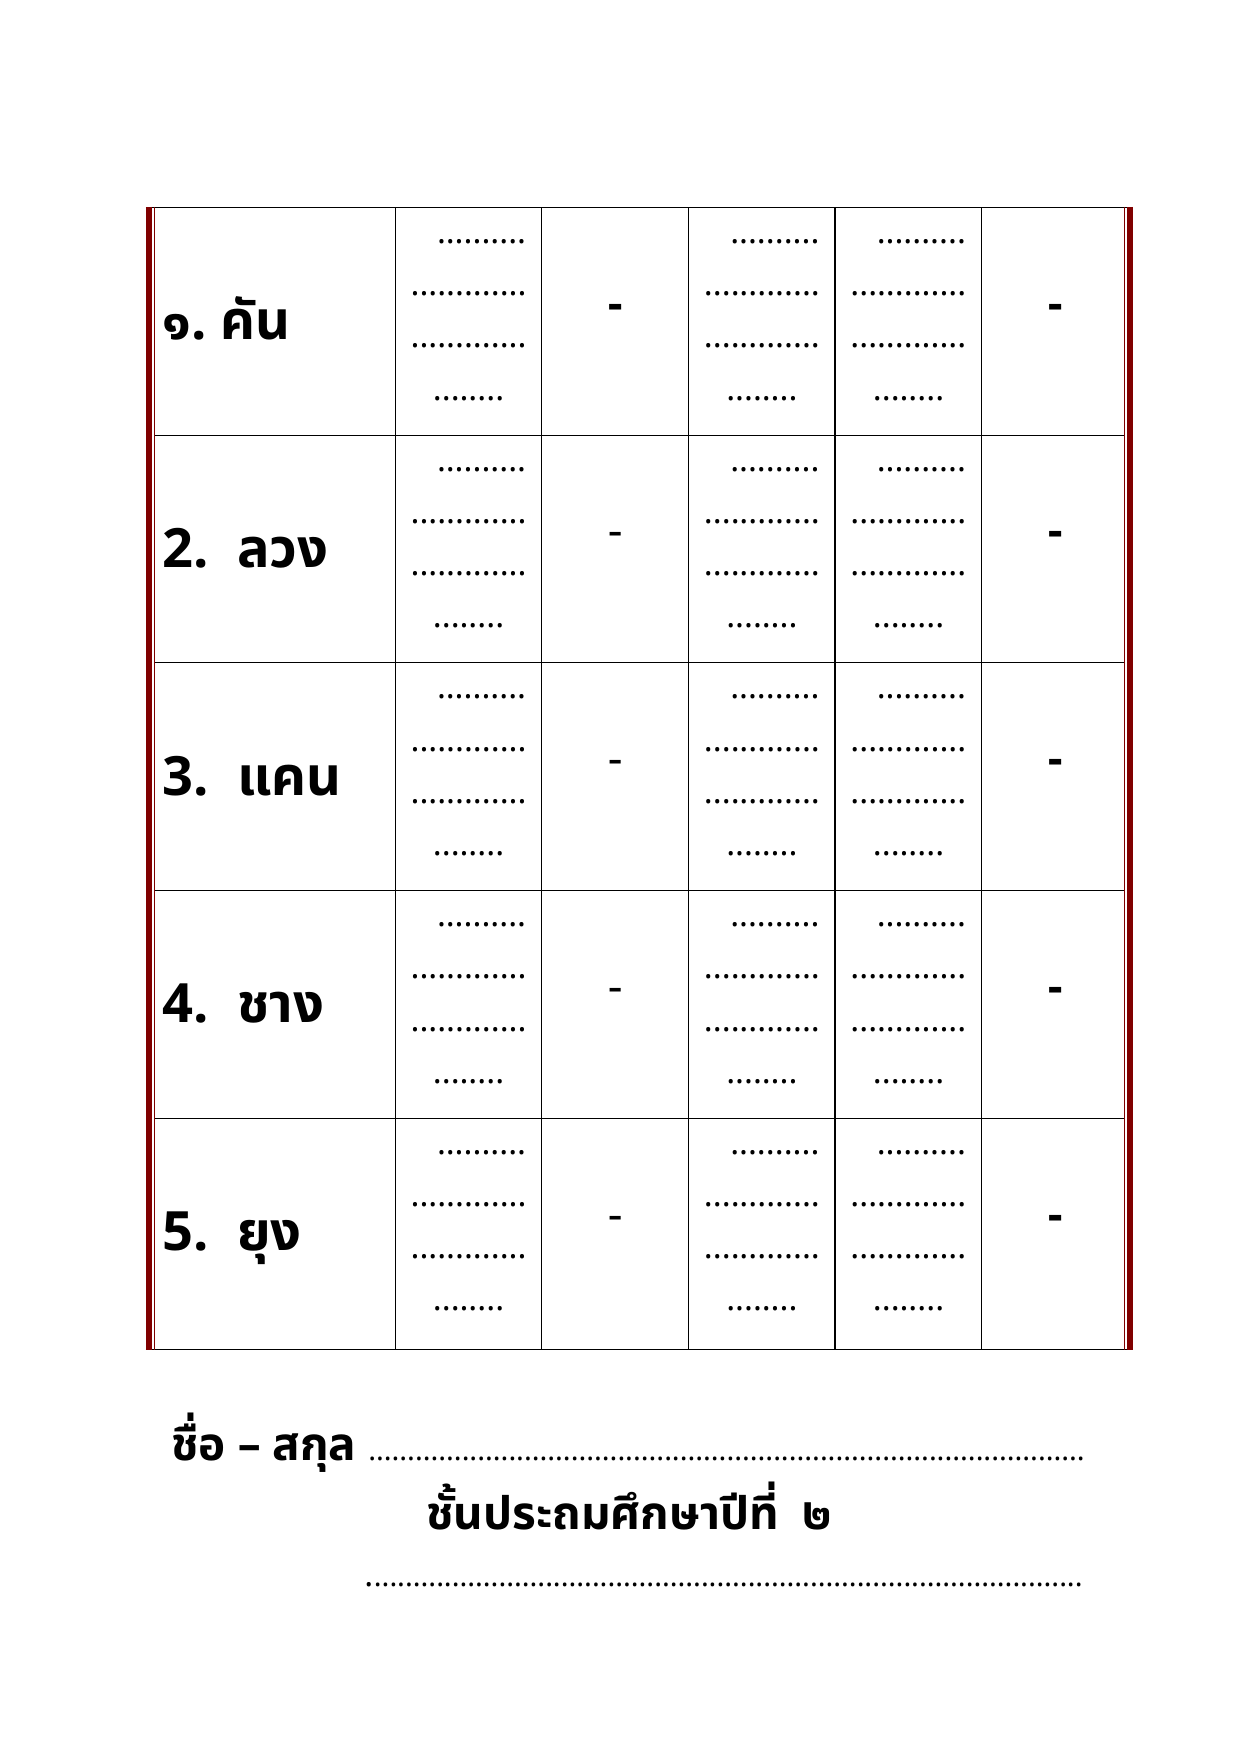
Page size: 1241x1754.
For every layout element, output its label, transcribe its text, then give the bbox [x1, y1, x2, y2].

table_cell ............................................ [836, 663, 981, 890]
table_cell - [982, 891, 1124, 1118]
table_cell ............................................ [836, 436, 981, 662]
text ชื่อ – สกุล ............................................................................................ ชั้นประถมศึกษาปีที่ ๒ [165, 1412, 1092, 1550]
table_cell ............................................ [396, 891, 541, 1118]
table_cell แคน [155, 663, 395, 890]
table_cell ๑. คัน [155, 208, 395, 434]
table_cell - [542, 891, 688, 1118]
table_cell ชาง [155, 891, 395, 1118]
table_cell ............................................ [689, 891, 834, 1118]
table_cell - [982, 1119, 1124, 1348]
table_cell ............................................ [689, 208, 834, 434]
table_cell - [982, 208, 1124, 434]
table_cell - [542, 208, 688, 434]
table_cell - [542, 1119, 688, 1348]
table_cell ............................................ [689, 436, 834, 662]
table_cell - [542, 436, 688, 662]
table_cell ............................................ [396, 436, 541, 662]
table_cell - [542, 663, 688, 890]
table_cell ............................................ [689, 1119, 834, 1348]
table_cell ยุง [155, 1119, 395, 1348]
table_cell ............................................ [836, 1119, 981, 1348]
table_cell - [982, 436, 1124, 662]
table_cell - [982, 663, 1124, 890]
text ............................................................................................ [165, 1550, 1092, 1596]
table_cell ............................................ [396, 663, 541, 890]
table_cell ............................................ [396, 208, 541, 434]
table_cell ............................................ [836, 208, 981, 434]
table_cell ลวง [155, 436, 395, 662]
table_cell ............................................ [836, 891, 981, 1118]
table_cell ............................................ [396, 1119, 541, 1348]
table_cell ............................................ [689, 663, 834, 890]
